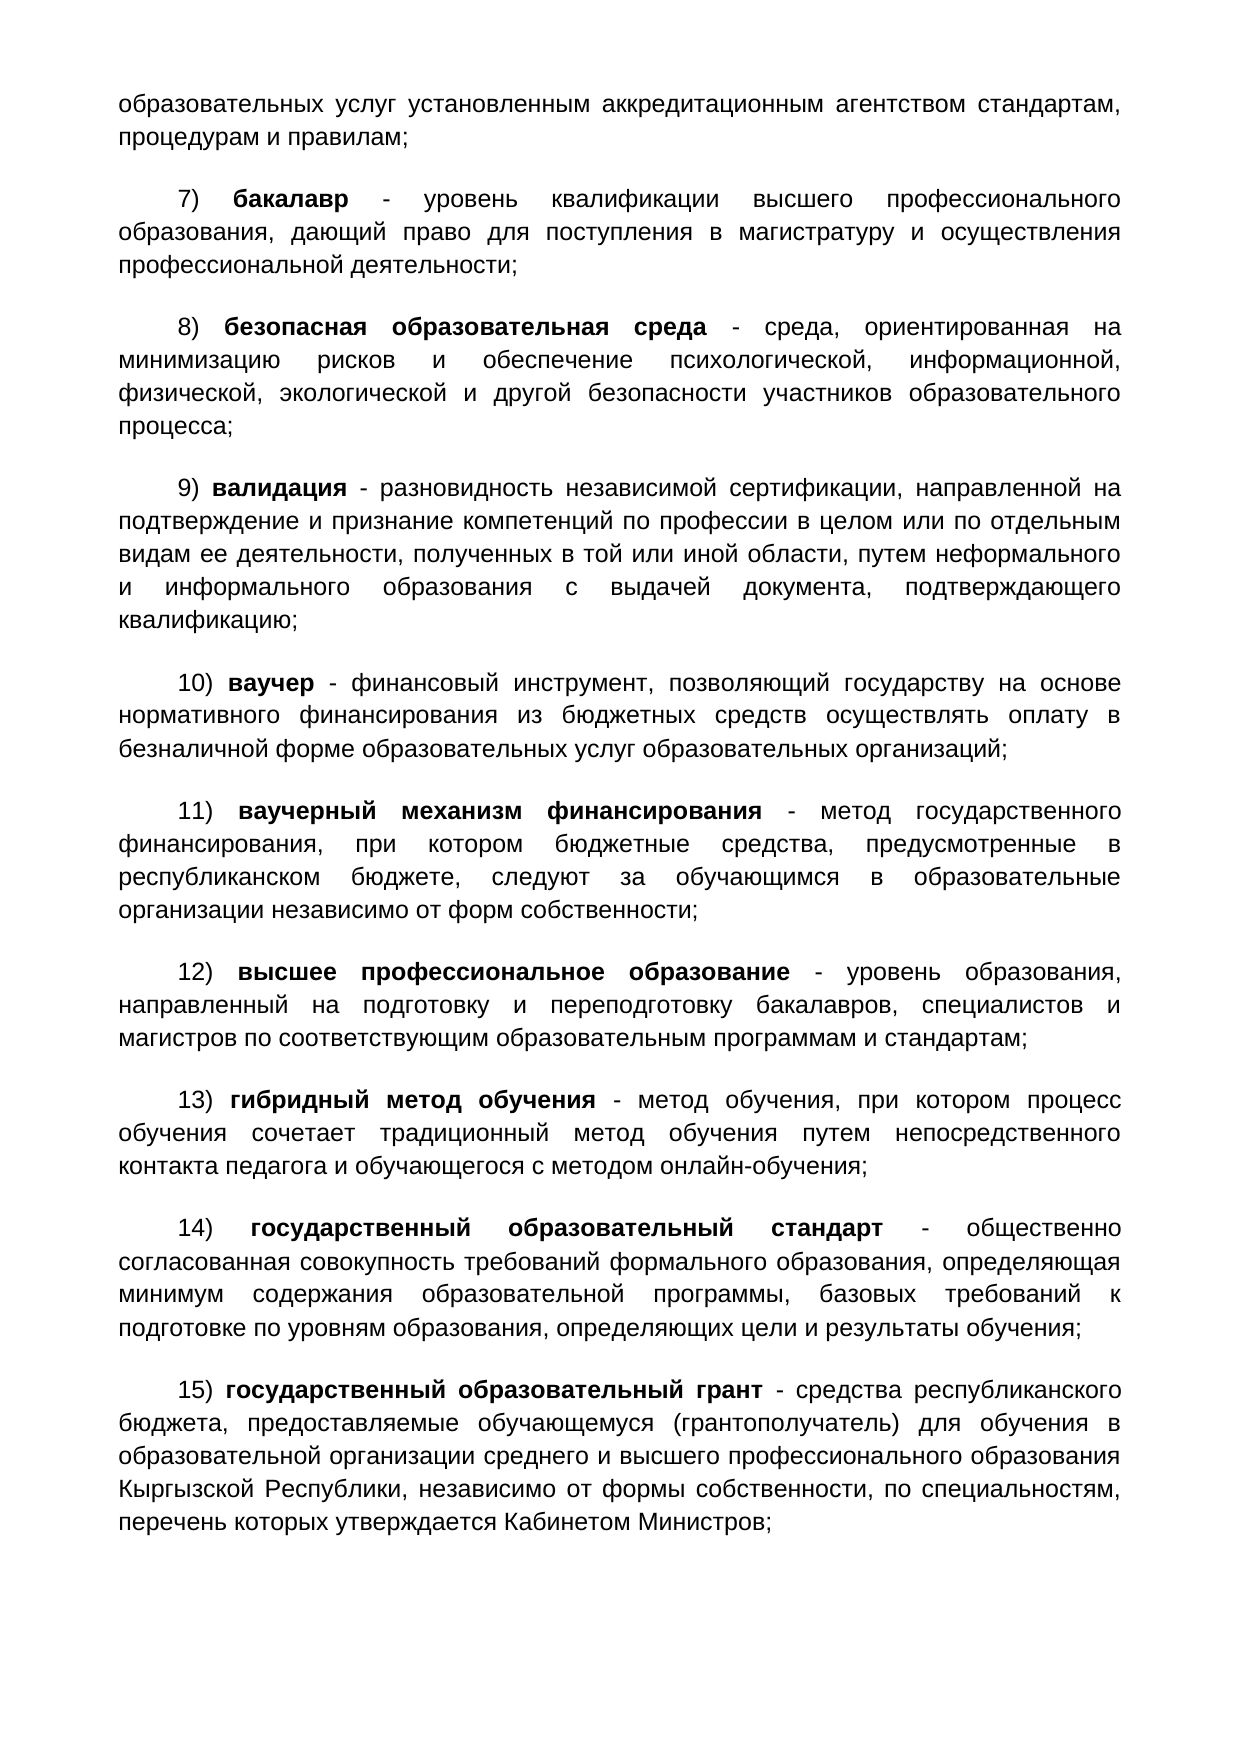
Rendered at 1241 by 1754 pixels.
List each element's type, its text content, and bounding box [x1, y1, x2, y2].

text 11) ваучерный механизм финансирования - метод государственного финансирования, при котором бюджетные средства, предусмотренные в республиканском бюджете, следуют за обучающимся в образовательные организации независимо от форм собственности; [118, 796, 1122, 923]
text 15) государственный образовательный грант - средства республиканского бюджета, предоставляемые обучающемуся (грантополучатель) для обучения в образовательной организации среднего и высшего профессионального образования Кыргызской Республики, независимо от формы собственности, по специальностям, перечень которых утверждается Кабинетом Министров; [118, 1375, 1122, 1536]
text 8) безопасная образовательная среда - среда, ориентированная на минимизацию рисков и обеспечение психологической, информационной, физической, экологической и другой безопасности участников образовательного процесса; [118, 312, 1122, 440]
text 10) ваучер - финансовый инструмент, позволяющий государству на основе нормативного финансирования из бюджетных средств осуществлять оплату в безналичной форме образовательных услуг образовательных организаций; [118, 667, 1122, 762]
text 9) валидация - разновидность независимой сертификации, направленной на подтверждение и признание компетенций по профессии в целом или по отдельным видам ее деятельности, полученных в той или иной области, путем неформального и информального образования с выдачей документа, подтверждающего квалификацию; [118, 473, 1122, 634]
text 14) государственный образовательный стандарт - общественно согласованная совокупность требований формального образования, определяющая минимум содержания образовательной программы, базовых требований к подготовке по уровням образования, определяющих цели и результаты обучения; [118, 1213, 1122, 1341]
text 7) бакалавр - уровень квалификации высшего профессионального образования, дающий право для поступления в магистратуру и осуществления профессиональной деятельности; [118, 184, 1122, 278]
text 13) гибридный метод обучения - метод обучения, при котором процесс обучения сочетает традиционный метод обучения путем непосредственного контакта педагога и обучающегося с методом онлайн-обучения; [118, 1085, 1122, 1180]
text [118, 88, 1122, 150]
text 12) высшее профессиональное образование - уровень образования, направленный на подготовку и переподготовку бакалавров, специалистов и магистров по соответствующим образовательным программам и стандартам; [118, 957, 1122, 1052]
